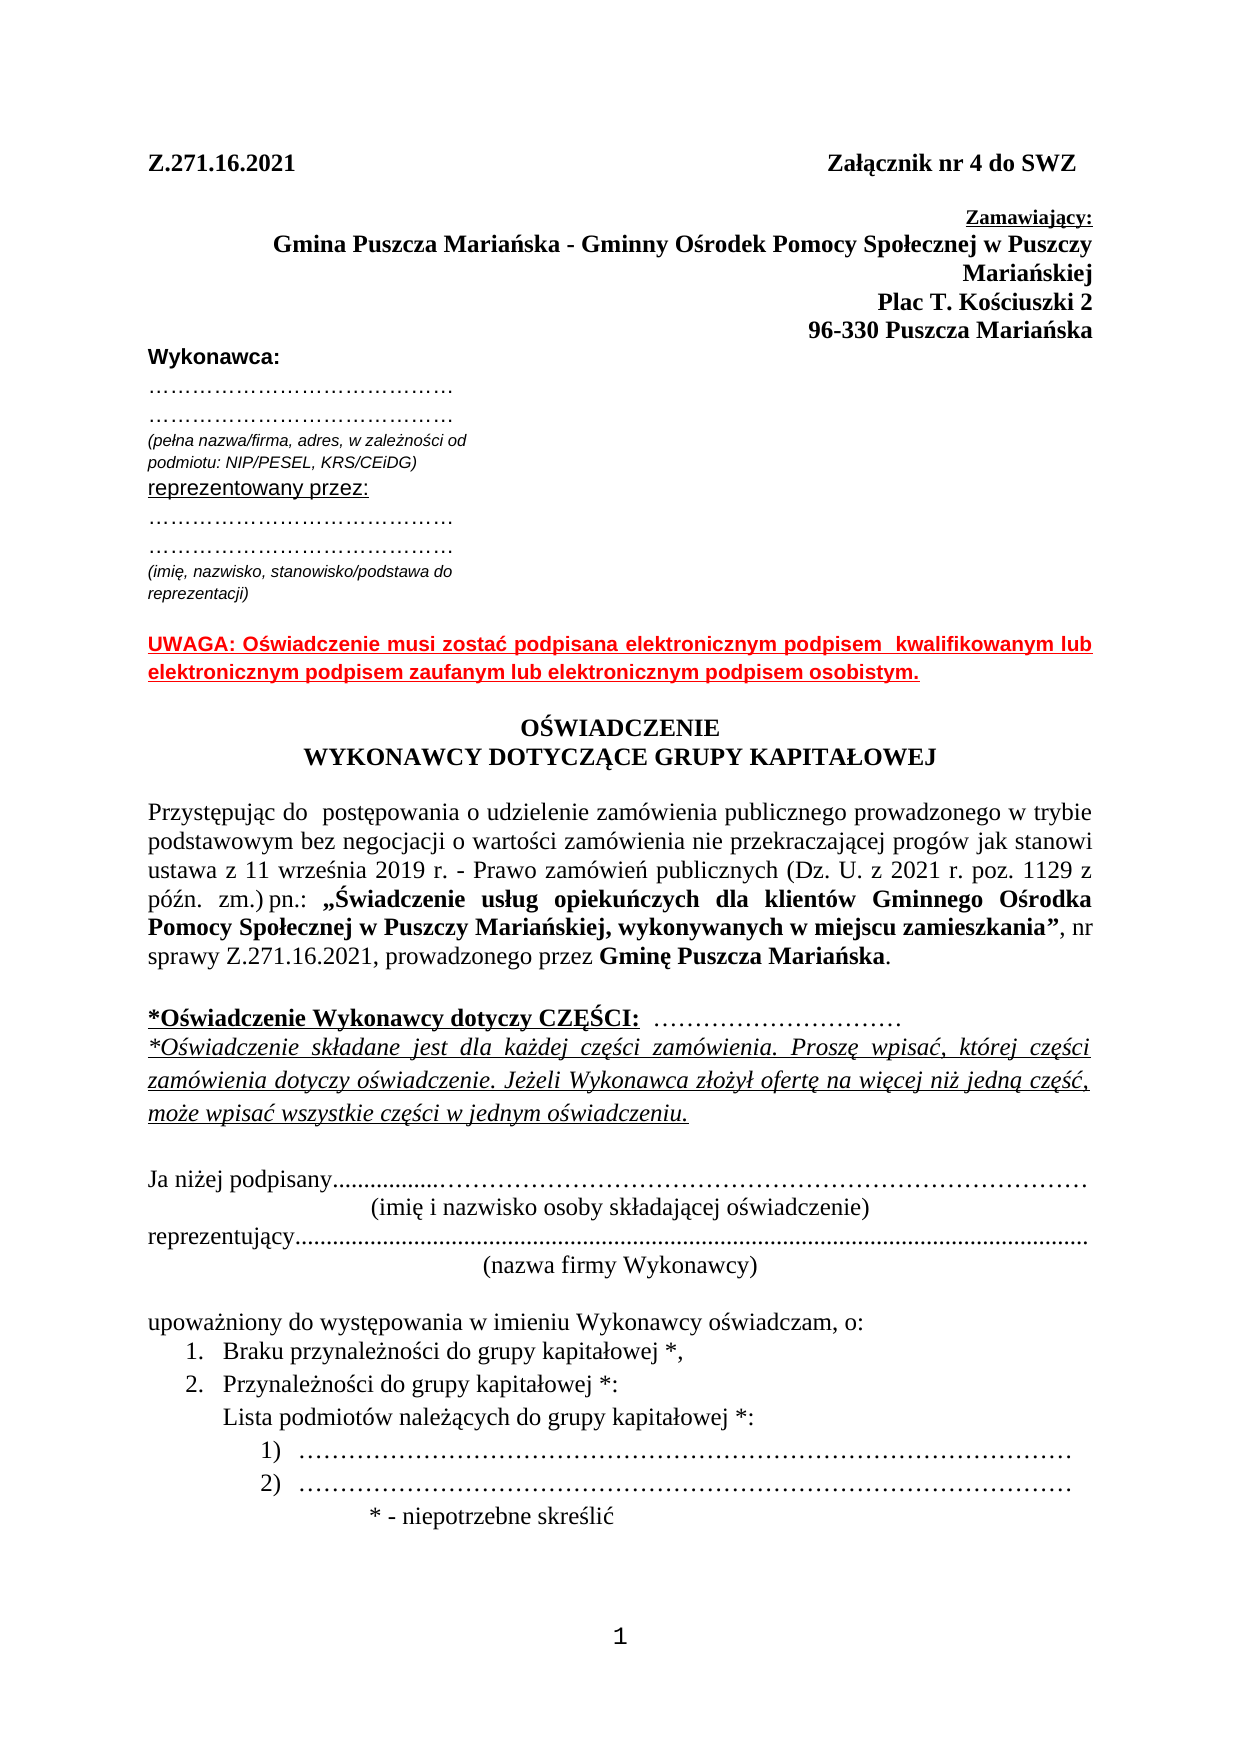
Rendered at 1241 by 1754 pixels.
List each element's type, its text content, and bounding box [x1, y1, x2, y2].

text UWAGA: Oświadczenie musi zostać podpisana elektronicznym podpisem kwalifikowanym lub elektronicznym podpisem zaufanym lub elektronicznym podpisem osobistym. [148, 632, 1093, 653]
text *Oświadczenie składane jest dla każdej części zamówienia. Proszę wpisać, której części zamówienia dotyczy oświadczenie. Jeżeli Wykonawca złożył ofertę na więcej niż jedną część, może wpisać wszystkie części w jednym oświadczeniu. [148, 1032, 1093, 1126]
text *Oświadczenie Wykonawcy dotyczy CZĘŚCI: ………………………… [148, 1003, 1093, 1032]
text (nazwa firmy Wykonawcy) [148, 1250, 1093, 1279]
text Ja niżej podpisany.................…………………………………………………………………… [148, 1164, 1093, 1192]
text OŚWIADCZENIE [148, 713, 1093, 742]
text (imię, nazwisko, stanowisko/podstawa do reprezentacji) [148, 562, 472, 603]
text ………………………………………………………………………… [148, 504, 472, 558]
list Przynależności do grupy kapitałowej *: [185, 1369, 1093, 1398]
list Braku przynależności do grupy kapitałowej *, [185, 1336, 1093, 1365]
text Lista podmiotów należących do grupy kapitałowej *: [223, 1402, 1093, 1431]
text ………………………………………………………………………… [148, 373, 472, 427]
text reprezentowany przez: [148, 475, 1093, 500]
text reprezentujący............................................................................................................................... [148, 1221, 1093, 1250]
text (pełna nazwa/firma, adres, w zależności od podmiotu: NIP/PESEL, KRS/CEiDG) [148, 431, 472, 472]
text upoważniony do występowania w imieniu Wykonawcy oświadczam, o: [148, 1307, 1093, 1336]
list ………………………………………………………………………………… * - niepotrzebne skreślić [260, 1468, 1093, 1530]
text Z.271.16.2021 Załącznik nr 4 do SWZ [148, 148, 1093, 176]
text (imię i nazwisko osoby składającej oświadczenie) [148, 1192, 1093, 1221]
text Plac T. Kościuszki 2 [177, 287, 1093, 315]
text Gmina Puszcza Mariańska - Gminny Ośrodek Pomocy Społecznej w Puszczy Mariańskiej [177, 229, 1093, 287]
text 96-330 Puszcza Mariańska [177, 315, 1093, 344]
text WYKONAWCY DOTYCZĄCE GRUPY KAPITAŁOWEJ [148, 742, 1093, 771]
list ………………………………………………………………………………… [260, 1435, 1093, 1464]
text Przystępując do postępowania o udzielenie zamówienia publicznego prowadzonego w trybie podstawowym bez negocjacji o wartości zamówienia nie przekraczającej progów jak stanowi ustawa z 11 września 2019 r. - Prawo zamówień publicznych (Dz. U. z 2021 r. poz. 1129 z późn. zm.) pn.: „Świadczenie usług opiekuńczych dla klientów Gminnego Ośrodka Pomocy Społecznej w Puszczy Mariańskiej, wykonywanych w miejscu zamieszkania”, nr sprawy Z.271.16.2021, prowadzonego przez Gminę Puszcza Mariańska. [148, 797, 1093, 970]
text UWAGA: Oświadczenie musi zostać podpisana elektronicznym podpisem kwalifikowanym lub elektronicznym podpisem zaufanym lub elektronicznym podpisem osobistym. [148, 654, 1093, 684]
text Zamawiający: [148, 205, 1093, 229]
text Wykonawca: [148, 344, 1093, 369]
